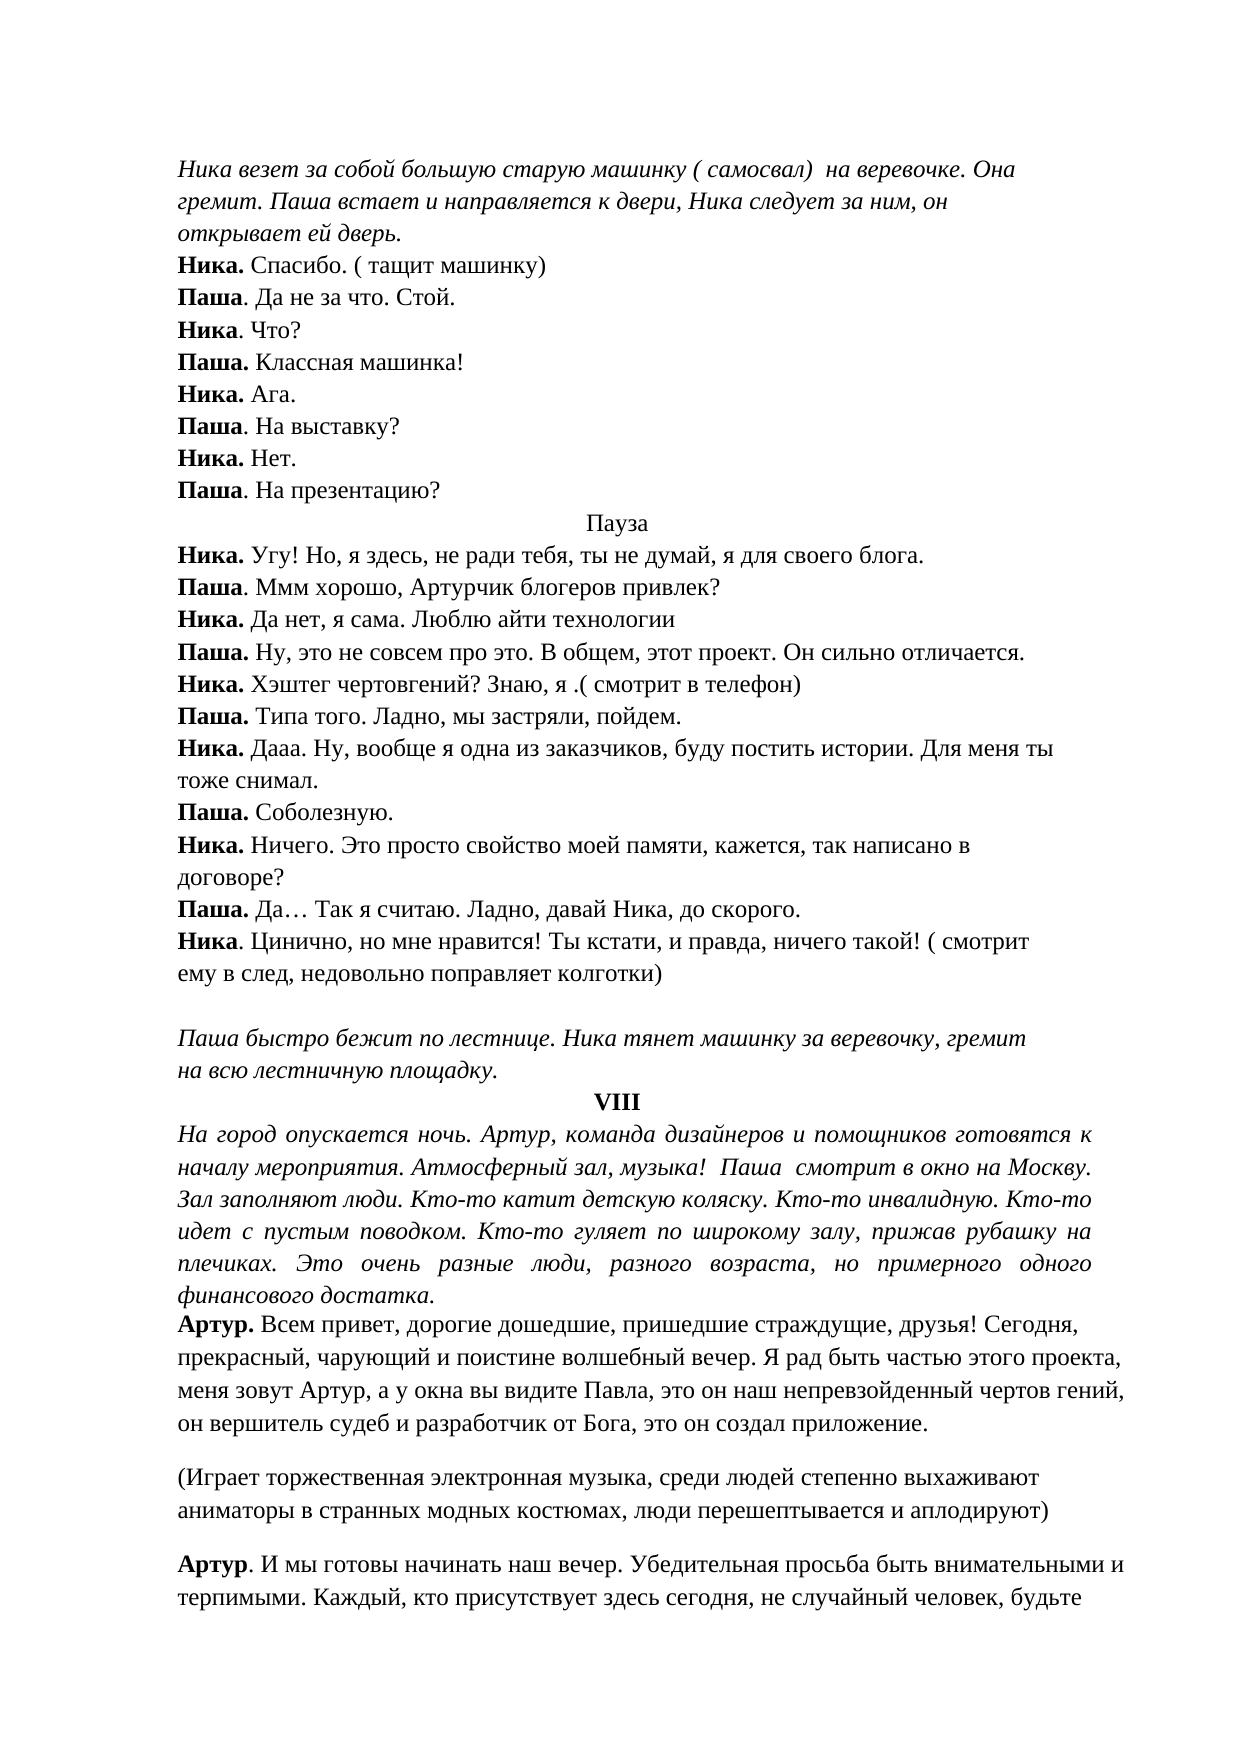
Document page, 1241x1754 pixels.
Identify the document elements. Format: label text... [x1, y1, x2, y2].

text Ника. Да нет, я сама. Люблю айти технологии [177, 601, 1057, 633]
text Паша. На презентацию? [177, 472, 1057, 504]
text Ника. Что? [177, 311, 1057, 343]
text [177, 1549, 1152, 1611]
text Ника везет за собой большую старую машинку ( самосвал) на веревочке. Она гремит. Паша встает и направляется к двери, Ника следует за ним, он открывает ей дверь. [177, 150, 1057, 247]
text Паша. Классная машинка! [177, 343, 1057, 376]
text Паша. Да не за что. Стой. [177, 279, 1057, 311]
text Ника. Спасибо. ( тащит машинку) [177, 247, 1057, 279]
text Паша. Соболезную. [177, 794, 1057, 826]
text Ника. Дааа. Ну, вообще я одна из заказчиков, буду постить истории. Для меня ты тоже снимал. [177, 730, 1057, 794]
text Ника. Ничего. Это просто свойство моей памяти, кажется, так написано в договоре? [177, 826, 1057, 891]
text VIII [177, 1084, 1057, 1116]
text Паша. Да… Так я считаю. Ладно, давай Ника, до скорого. [177, 891, 1057, 923]
text Паша. Ммм хорошо, Артурчик блогеров привлек? [177, 569, 1057, 601]
text Паша. Ну, это не совсем про это. В общем, этот проект. Он сильно отличается. [177, 633, 1057, 665]
text Пауза [177, 504, 1057, 537]
text На город опускается ночь. Артур, команда дизайнеров и помощников готовятся к началу мероприятия. Атмосферный зал, музыка! Паша смотрит в окно на Москву. Зал заполняют люди. Кто-то катит детскую коляску. Кто-то инвалидную. Кто-то идет с пустым поводком. Кто-то гуляет по широкому залу, прижав рубашку на плечиках. Это очень разные люди, разного возраста, но примерного одного финансового достатка. [177, 1116, 1093, 1309]
text Ника. Ага. [177, 376, 1057, 408]
text Паша. На выставку? [177, 408, 1057, 440]
text (Играет торжественная электронная музыка, среди людей степенно выхаживают аниматоры в странных модных костюмах, люди перешептывается и аплодируют) [177, 1462, 1152, 1524]
text Ника. Цинично, но мне нравится! Ты кстати, и правда, ничего такой! ( смотрит ему в след, недовольно поправляет колготки) [177, 923, 1057, 987]
text Паша. Типа того. Ладно, мы застряли, пойдем. [177, 697, 1057, 730]
text Ника. Хэштег чертовгений? Знаю, я .( смотрит в телефон) [177, 665, 1057, 697]
text Ника. Угу! Но, я здесь, не ради тебя, ты не думай, я для своего блога. [177, 537, 1057, 569]
text Паша быстро бежит по лестнице. Ника тянет машинку за веревочку, гремит на всю лестничную площадку. [177, 1019, 1057, 1084]
text Ника. Нет. [177, 440, 1057, 472]
text Артур. Всем привет, дорогие дошедшие, пришедшие страждущие, друзья! Сегодня, прекрасный, чарующий и поистине волшебный вечер. Я рад быть частью этого проекта, меня зовут Артур, а у окна вы видите Павла, это он наш непревзойденный чертов гений, он вершитель судеб и разработчик от Бога, это он создал приложение. [177, 1309, 1152, 1437]
